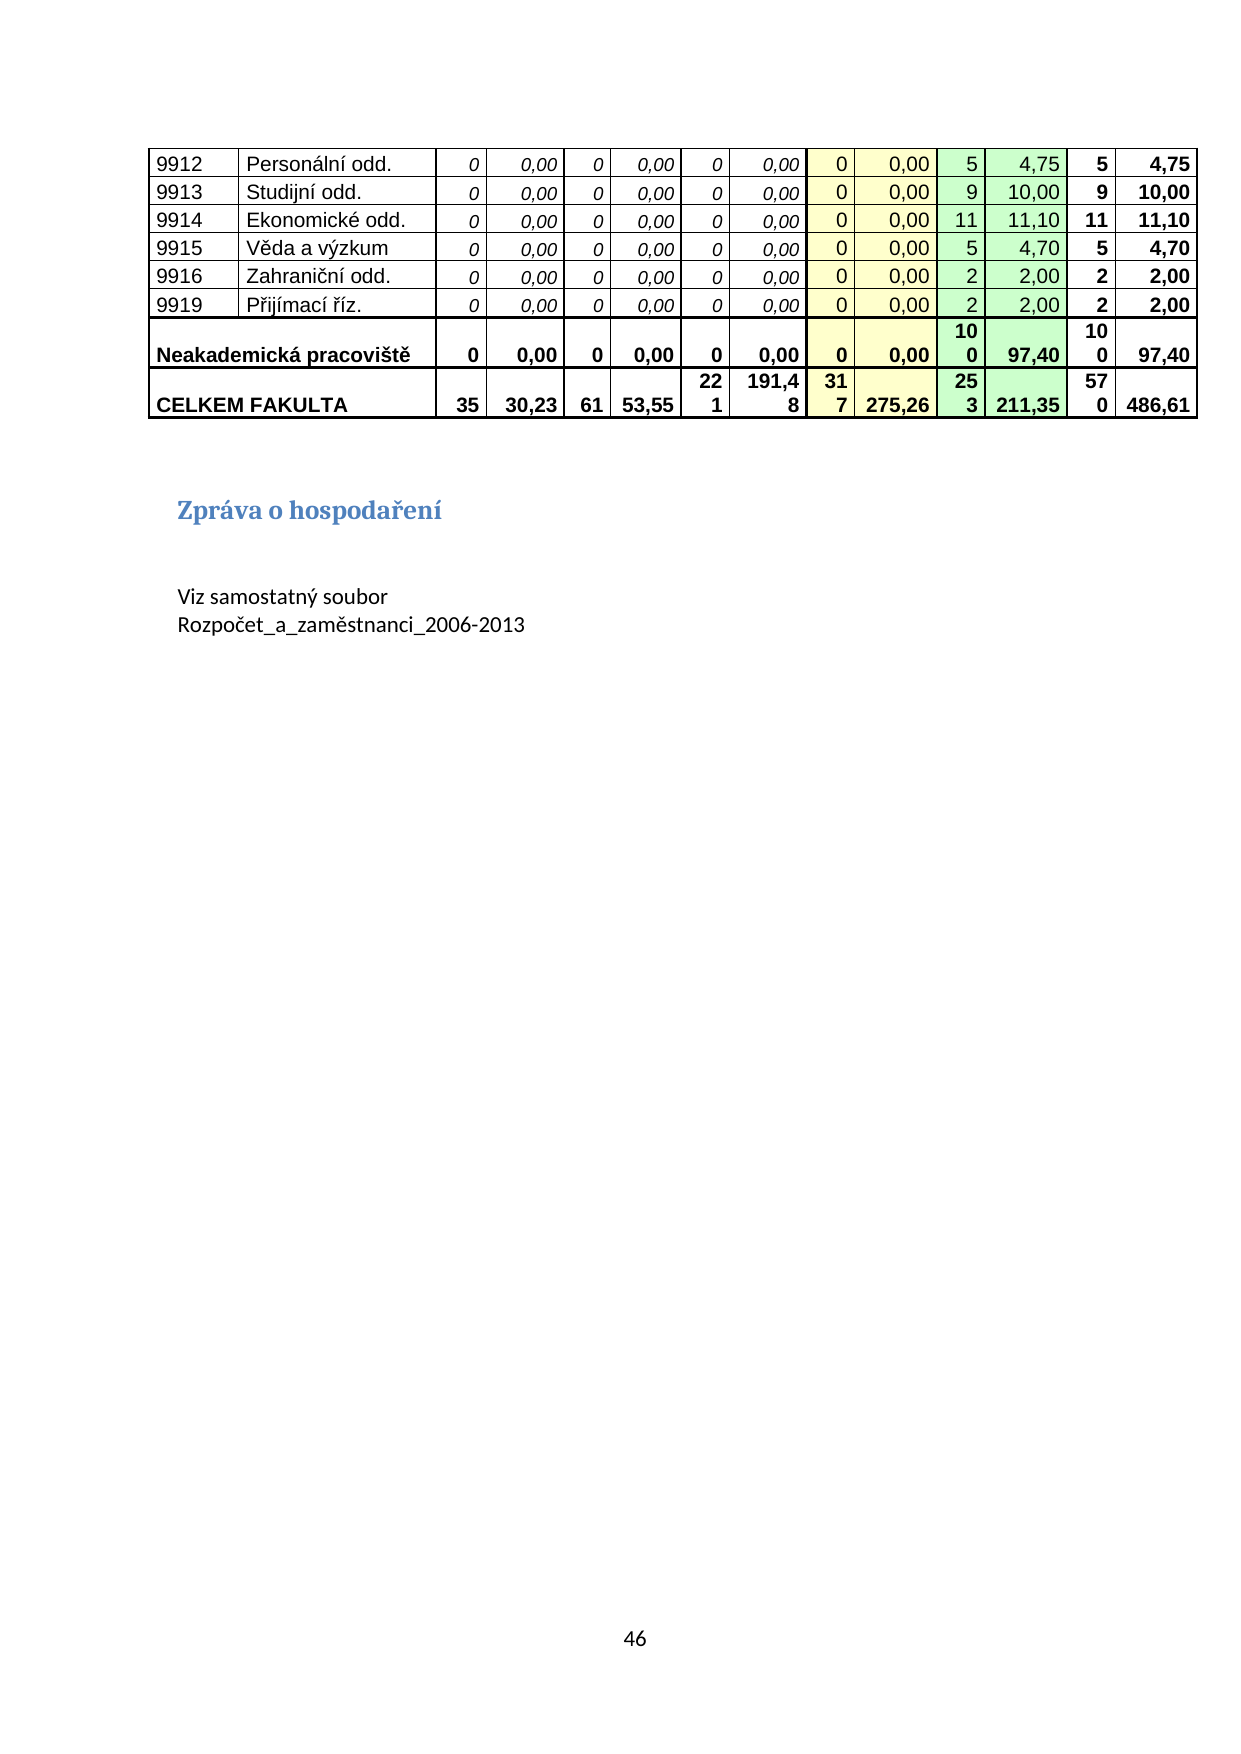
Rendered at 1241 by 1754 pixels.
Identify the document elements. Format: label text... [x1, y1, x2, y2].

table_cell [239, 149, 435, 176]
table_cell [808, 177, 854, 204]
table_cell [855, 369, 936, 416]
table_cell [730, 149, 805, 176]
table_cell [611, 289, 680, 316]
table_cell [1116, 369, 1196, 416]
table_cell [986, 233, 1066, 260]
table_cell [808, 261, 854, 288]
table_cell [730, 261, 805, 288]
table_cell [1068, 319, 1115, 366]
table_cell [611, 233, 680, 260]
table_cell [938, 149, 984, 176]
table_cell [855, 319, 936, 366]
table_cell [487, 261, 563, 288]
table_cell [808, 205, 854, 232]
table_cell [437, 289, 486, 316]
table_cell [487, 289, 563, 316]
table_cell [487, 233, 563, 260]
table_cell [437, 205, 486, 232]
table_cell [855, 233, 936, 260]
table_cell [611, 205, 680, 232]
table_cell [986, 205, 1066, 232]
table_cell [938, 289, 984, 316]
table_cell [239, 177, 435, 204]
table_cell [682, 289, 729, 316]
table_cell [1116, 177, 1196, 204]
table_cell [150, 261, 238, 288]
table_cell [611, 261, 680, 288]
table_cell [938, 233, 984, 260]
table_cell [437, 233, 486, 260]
text Viz samostatný soubor [148, 582, 1093, 611]
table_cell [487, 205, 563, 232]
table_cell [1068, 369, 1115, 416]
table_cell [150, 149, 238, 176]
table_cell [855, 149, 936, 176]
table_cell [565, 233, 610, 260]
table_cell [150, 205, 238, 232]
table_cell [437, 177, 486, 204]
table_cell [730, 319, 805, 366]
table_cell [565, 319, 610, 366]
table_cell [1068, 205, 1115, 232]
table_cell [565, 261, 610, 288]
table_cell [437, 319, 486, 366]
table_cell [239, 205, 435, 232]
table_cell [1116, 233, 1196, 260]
subtitle Zpráva o hospodaření [148, 495, 1093, 526]
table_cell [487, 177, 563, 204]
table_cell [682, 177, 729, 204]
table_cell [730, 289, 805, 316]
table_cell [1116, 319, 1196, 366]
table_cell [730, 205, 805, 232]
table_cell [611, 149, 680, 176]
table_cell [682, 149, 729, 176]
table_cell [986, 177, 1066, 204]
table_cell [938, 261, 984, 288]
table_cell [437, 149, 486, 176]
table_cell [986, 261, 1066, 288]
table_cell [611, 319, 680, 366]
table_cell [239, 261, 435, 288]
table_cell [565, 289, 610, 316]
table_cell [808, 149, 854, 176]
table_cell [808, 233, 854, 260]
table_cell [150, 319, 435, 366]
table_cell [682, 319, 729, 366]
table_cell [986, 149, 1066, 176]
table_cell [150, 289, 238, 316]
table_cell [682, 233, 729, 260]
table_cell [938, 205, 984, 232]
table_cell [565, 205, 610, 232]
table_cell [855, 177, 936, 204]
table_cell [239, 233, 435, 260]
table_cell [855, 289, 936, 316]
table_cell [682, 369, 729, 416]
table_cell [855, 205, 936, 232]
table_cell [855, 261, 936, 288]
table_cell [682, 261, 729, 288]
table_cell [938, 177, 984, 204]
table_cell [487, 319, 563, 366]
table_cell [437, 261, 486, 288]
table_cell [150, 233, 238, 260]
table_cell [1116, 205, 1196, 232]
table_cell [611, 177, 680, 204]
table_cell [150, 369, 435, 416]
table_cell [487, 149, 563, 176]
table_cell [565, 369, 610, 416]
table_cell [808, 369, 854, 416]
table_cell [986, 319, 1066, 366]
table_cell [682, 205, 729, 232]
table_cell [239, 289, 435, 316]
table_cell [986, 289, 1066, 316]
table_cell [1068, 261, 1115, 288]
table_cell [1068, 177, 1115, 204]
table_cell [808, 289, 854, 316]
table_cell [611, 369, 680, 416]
text Rozpočet_a_zaměstnanci_2006-2013 [148, 611, 1093, 638]
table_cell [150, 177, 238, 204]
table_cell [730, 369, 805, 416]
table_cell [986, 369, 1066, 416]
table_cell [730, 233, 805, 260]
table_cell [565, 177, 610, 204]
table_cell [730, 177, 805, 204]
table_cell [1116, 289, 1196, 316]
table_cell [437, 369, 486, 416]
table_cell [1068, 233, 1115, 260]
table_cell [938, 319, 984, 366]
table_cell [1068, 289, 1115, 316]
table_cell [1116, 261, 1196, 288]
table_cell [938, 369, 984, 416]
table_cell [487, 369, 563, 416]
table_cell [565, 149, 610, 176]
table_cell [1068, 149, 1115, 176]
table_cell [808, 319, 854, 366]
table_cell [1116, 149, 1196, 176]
